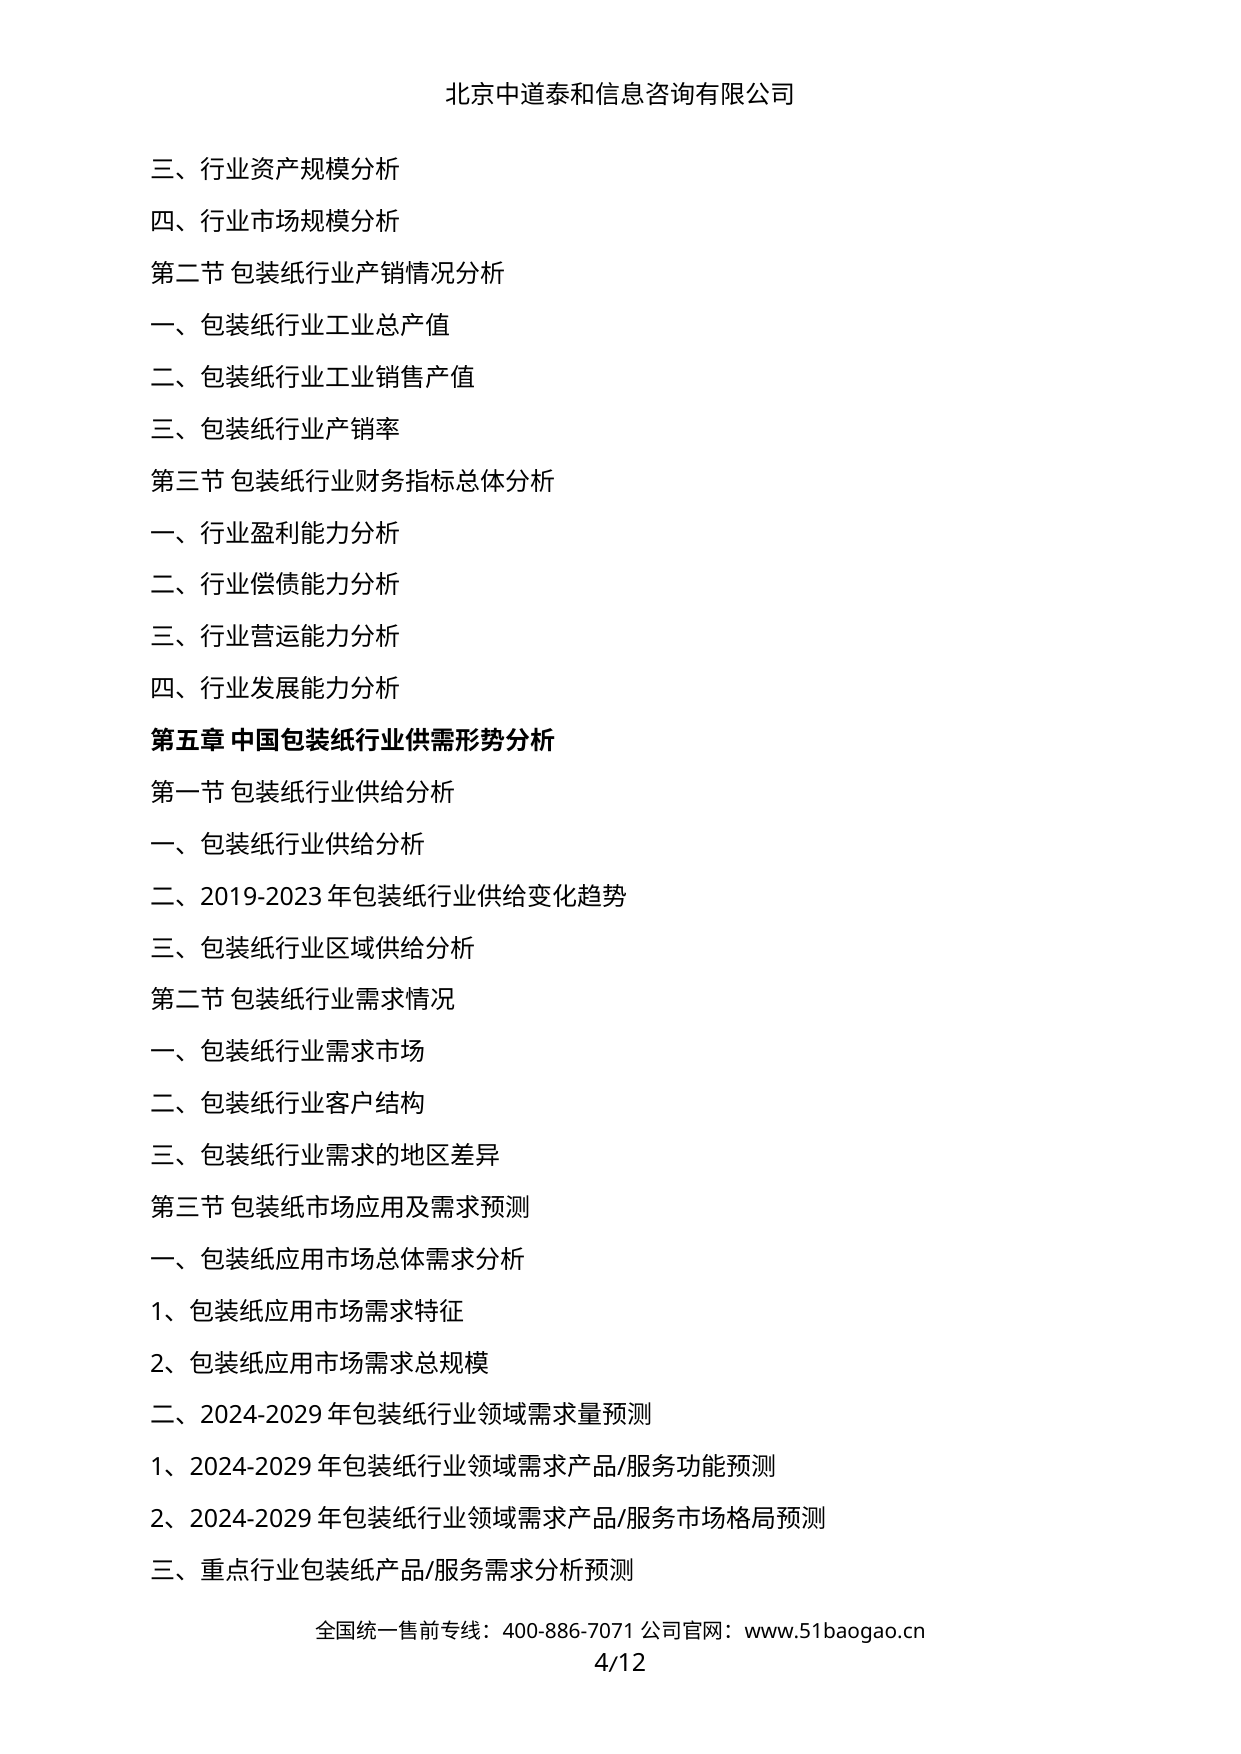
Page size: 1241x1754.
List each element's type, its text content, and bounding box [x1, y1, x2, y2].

text 1、包装纸应用市场需求特征 [150, 1291, 1090, 1327]
text 二、2019-2023年包装纸行业供给变化趋势 [150, 876, 1090, 912]
text 三、包装纸行业产销率 [150, 409, 1090, 446]
text 二、包装纸行业客户结构 [150, 1084, 1090, 1120]
text 1、2024-2029年包装纸行业领域需求产品/服务功能预测 [150, 1447, 1090, 1483]
text 一、包装纸行业需求市场 [150, 1032, 1090, 1068]
text 第五章 中国包装纸行业供需形势分析 [150, 721, 1090, 757]
text 一、包装纸应用市场总体需求分析 [150, 1239, 1090, 1276]
text 2、2024-2029年包装纸行业领域需求产品/服务市场格局预测 [150, 1499, 1090, 1535]
text 三、行业营运能力分析 [150, 617, 1090, 653]
text 第二节 包装纸行业产销情况分析 [150, 254, 1090, 290]
text 三、包装纸行业需求的地区差异 [150, 1136, 1090, 1172]
text 第三节 包装纸行业财务指标总体分析 [150, 461, 1090, 497]
text 一、包装纸行业供给分析 [150, 824, 1090, 861]
text 第一节 包装纸行业供给分析 [150, 772, 1090, 809]
text 四、行业发展能力分析 [150, 669, 1090, 705]
text 四、行业市场规模分析 [150, 202, 1090, 238]
text 一、行业盈利能力分析 [150, 513, 1090, 549]
text 2、包装纸应用市场需求总规模 [150, 1343, 1090, 1379]
text 二、2024-2029年包装纸行业领域需求量预测 [150, 1395, 1090, 1431]
text 三、包装纸行业区域供给分析 [150, 928, 1090, 964]
text 三、行业资产规模分析 [150, 150, 1090, 186]
text 二、包装纸行业工业销售产值 [150, 357, 1090, 394]
text 第二节 包装纸行业需求情况 [150, 980, 1090, 1016]
text 一、包装纸行业工业总产值 [150, 306, 1090, 342]
text 第三节 包装纸市场应用及需求预测 [150, 1187, 1090, 1224]
text 三、重点行业包装纸产品/服务需求分析预测 [150, 1551, 1090, 1587]
text 二、行业偿债能力分析 [150, 565, 1090, 601]
